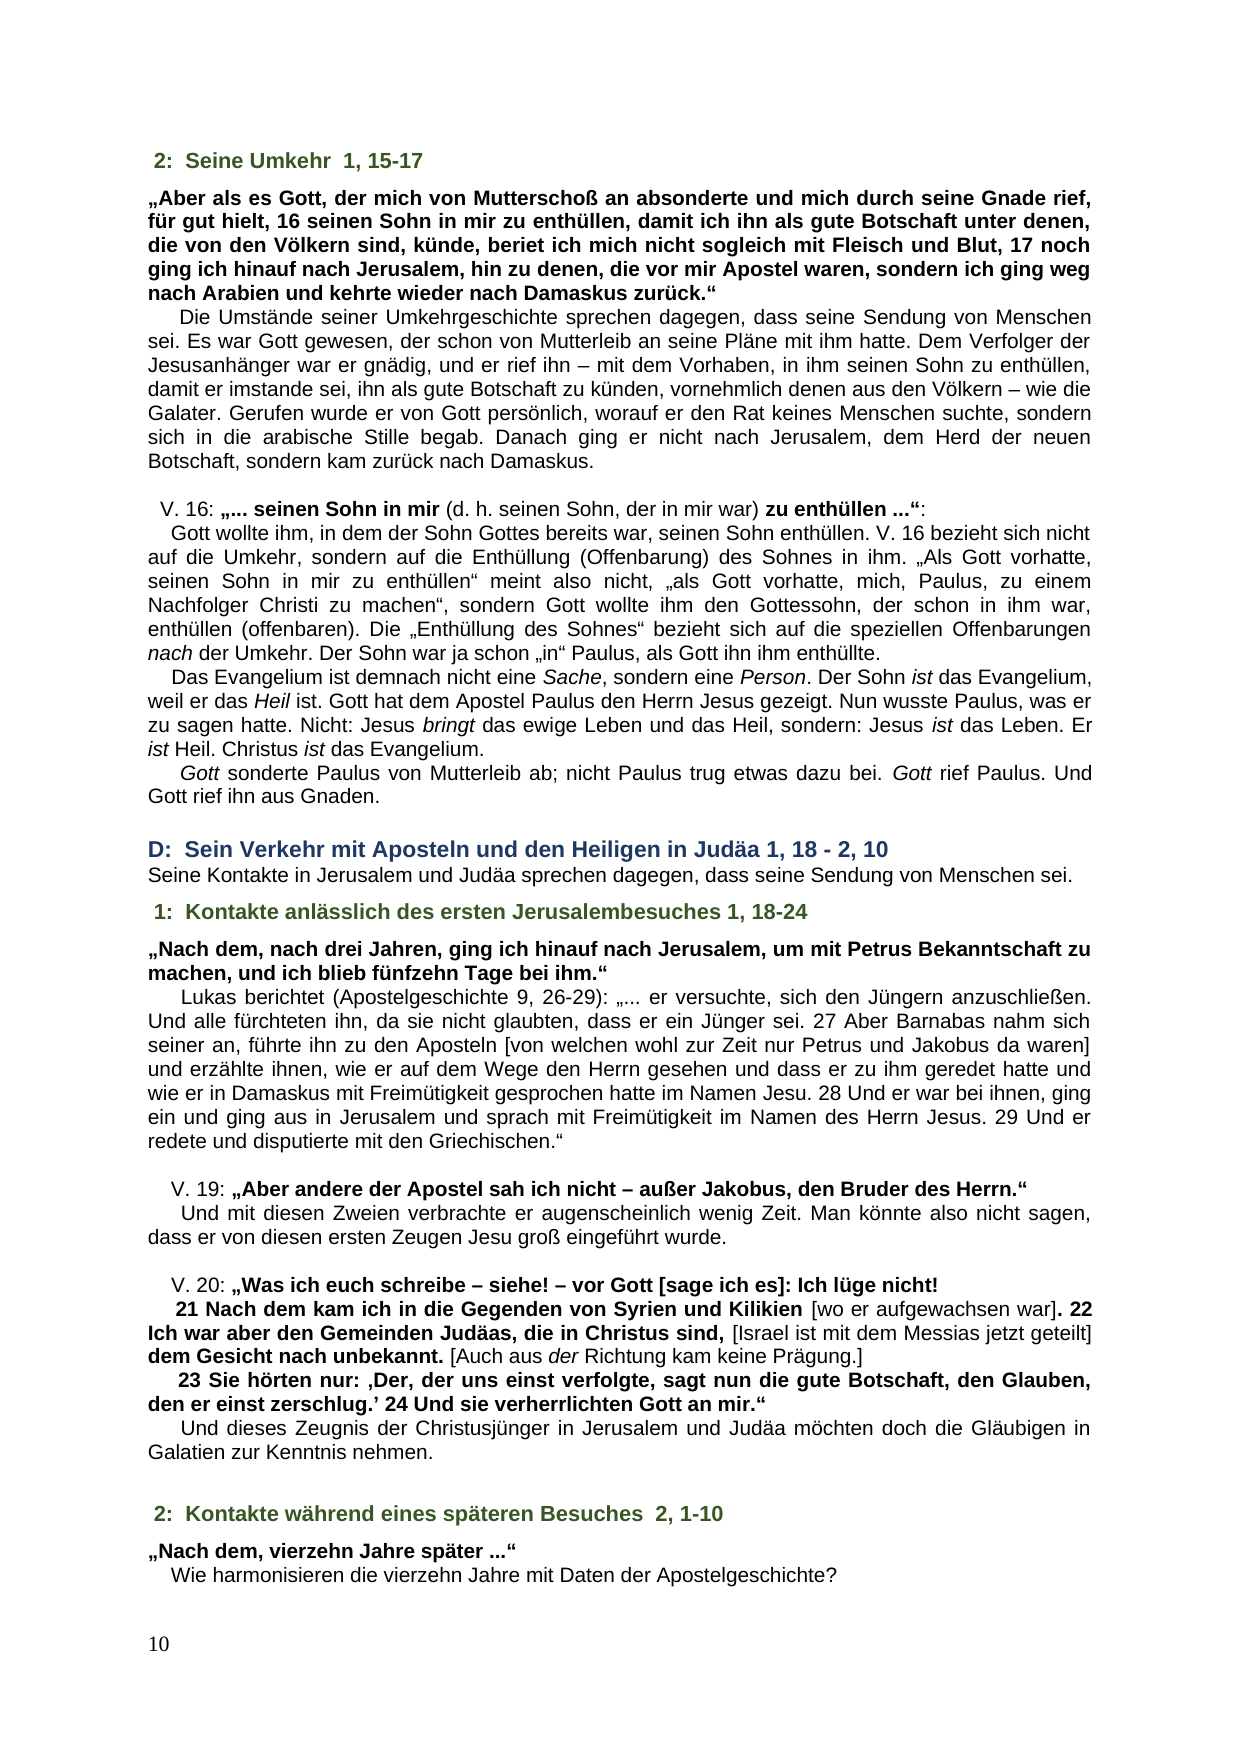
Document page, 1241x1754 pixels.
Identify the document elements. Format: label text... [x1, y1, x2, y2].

text Lukas berichtet (Apostelgeschichte 9, 26-29): „... er versuchte, sich den Jüngern anzuschließen. Und alle fürchteten ihn, da sie nicht glaubten, dass er ein Jünger sei. 27 Aber Barnabas nahm sich seiner an, führte ihn zu den Aposteln [von welchen wohl zur Zeit nur Petrus und Jakobus da waren] und erzählte ihnen, wie er auf dem Wege den Herrn gesehen und dass er zu ihm geredet hatte und wie er in Damaskus mit Freimütigkeit gesprochen hatte im Namen Jesu. 28 Und er war bei ihnen, ging ein und ging aus in Jerusalem und sprach mit Freimütigkeit im Namen des Herrn Jesus. 29 Und er redete und disputierte mit den Griechischen.“ [148, 985, 1093, 1153]
text Gott sonderte Paulus von Mutterleib ab; nicht Paulus trug etwas dazu bei. Gott rief Paulus. Und Gott rief ihn aus Gnaden. [148, 760, 1093, 808]
subtitle 2: Kontakte während eines späteren Besuches 2, 1-10 [153, 1501, 1093, 1526]
text V. 16: „... seinen Sohn in mir (d. h. seinen Sohn, der in mir war) zu enthüllen ...“: [148, 497, 1093, 521]
text Gott wollte ihm, in dem der Sohn Gottes bereits war, seinen Sohn enthüllen. V. 16 bezieht sich nicht auf die Umkehr, sondern auf die Enthüllung (Offenbarung) des Sohnes in ihm. „Als Gott vorhatte, seinen Sohn in mir zu enthüllen“ meint also nicht, „als Gott vorhatte, mich, Paulus, zu einem Nachfolger Christi zu machen“, sondern Gott wollte ihm den Gottessohn, der schon in ihm war, enthüllen (offenbaren). Die „Enthüllung des Sohnes“ bezieht sich auf die speziellen Offenbarungen nach der Umkehr. Der Sohn war ja schon „in“ Paulus, als Gott ihn ihm enthüllte. [148, 521, 1093, 664]
text 23 Sie hörten nur: ‚Der, der uns einst verfolgte, sagt nun die gute Botschaft, den Glauben, den er einst zerschlug.’ 24 Und sie verherrlichten Gott an mir.“ [148, 1368, 1093, 1416]
text Wie harmonisieren die vierzehn Jahre mit Daten der Apostelgeschichte? [148, 1562, 1093, 1586]
text „Aber als es Gott, der mich von Mutterschoß an absonderte und mich durch seine Gnade rief, für gut hielt, 16 seinen Sohn in mir zu enthüllen, damit ich ihn als gute Botschaft unter denen, die von den Völkern sind, künde, beriet ich mich nicht sogleich mit Fleisch und Blut, 17 noch ging ich hinauf nach Jerusalem, hin zu denen, die vor mir Apostel waren, sondern ich ging weg nach Arabien und kehrte wieder nach Damaskus zurück.“ [148, 185, 1093, 305]
text Die Umstände seiner Umkehrgeschichte sprechen dagegen, dass seine Sendung von Menschen sei. Es war Gott gewesen, der schon von Mutterleib an seine Pläne mit ihm hatte. Dem Verfolger der Jesusanhänger war er gnädig, und er rief ihn – mit dem Vorhaben, in ihm seinen Sohn zu enthüllen, damit er imstande sei, ihn als gute Botschaft zu künden, vornehmlich denen aus den Völkern – wie die Galater. Gerufen wurde er von Gott persönlich, worauf er den Rat keines Menschen suchte, sondern sich in die arabische Stille begab. Danach ging er nicht nach Jerusalem, dem Herd der neuen Botschaft, sondern kam zurück nach Damaskus. [148, 305, 1093, 473]
text Seine Kontakte in Jerusalem und Judäa sprechen dagegen, dass seine Sendung von Menschen sei. [148, 863, 1093, 887]
text „Nach dem, nach drei Jahren, ging ich hinauf nach Jerusalem, um mit Petrus Bekanntschaft zu machen, und ich blieb fünfzehn Tage bei ihm.“ [148, 937, 1093, 985]
text V. 20: „Was ich euch schreibe – siehe! – vor Gott [sage ich es]: Ich lüge nicht! [148, 1272, 1093, 1296]
text Und dieses Zeugnis der Christusjünger in Jerusalem und Judäa möchten doch die Gläubigen in Galatien zur Kenntnis nehmen. [148, 1416, 1093, 1464]
subtitle 2: Seine Umkehr 1, 15-17 [153, 148, 1093, 173]
text 21 Nach dem kam ich in die Gegenden von Syrien und Kilikien [wo er aufgewachsen war]. 22 Ich war aber den Gemeinden Judäas, die in Christus sind, [Israel ist mit dem Messias jetzt geteilt] dem Gesicht nach unbekannt. [Auch aus der Richtung kam keine Prägung.] [148, 1296, 1093, 1368]
subtitle D: Sein Verkehr mit Aposteln und den Heiligen in Judäa 1, 18 - 2, 10 [148, 836, 1093, 863]
text Und mit diesen Zweien verbrachte er augenscheinlich wenig Zeit. Man könnte also nicht sagen, dass er von diesen ersten Zeugen Jesu groß eingeführt wurde. [148, 1201, 1093, 1248]
text „Nach dem, vierzehn Jahre später ...“ [148, 1538, 1093, 1562]
text V. 19: „Aber andere der Apostel sah ich nicht – außer Jakobus, den Bruder des Herrn.“ [148, 1177, 1093, 1201]
text Das Evangelium ist demnach nicht eine Sache, sondern eine Person. Der Sohn ist das Evangelium, weil er das Heil ist. Gott hat dem Apostel Paulus den Herrn Jesus gezeigt. Nun wusste Paulus, was er zu sagen hatte. Nicht: Jesus bringt das ewige Leben und das Heil, sondern: Jesus ist das Leben. Er ist Heil. Christus ist das Evangelium. [148, 664, 1093, 760]
subtitle 1: Kontakte anlässlich des ersten Jerusalembesuches 1, 18-24 [153, 899, 1093, 924]
